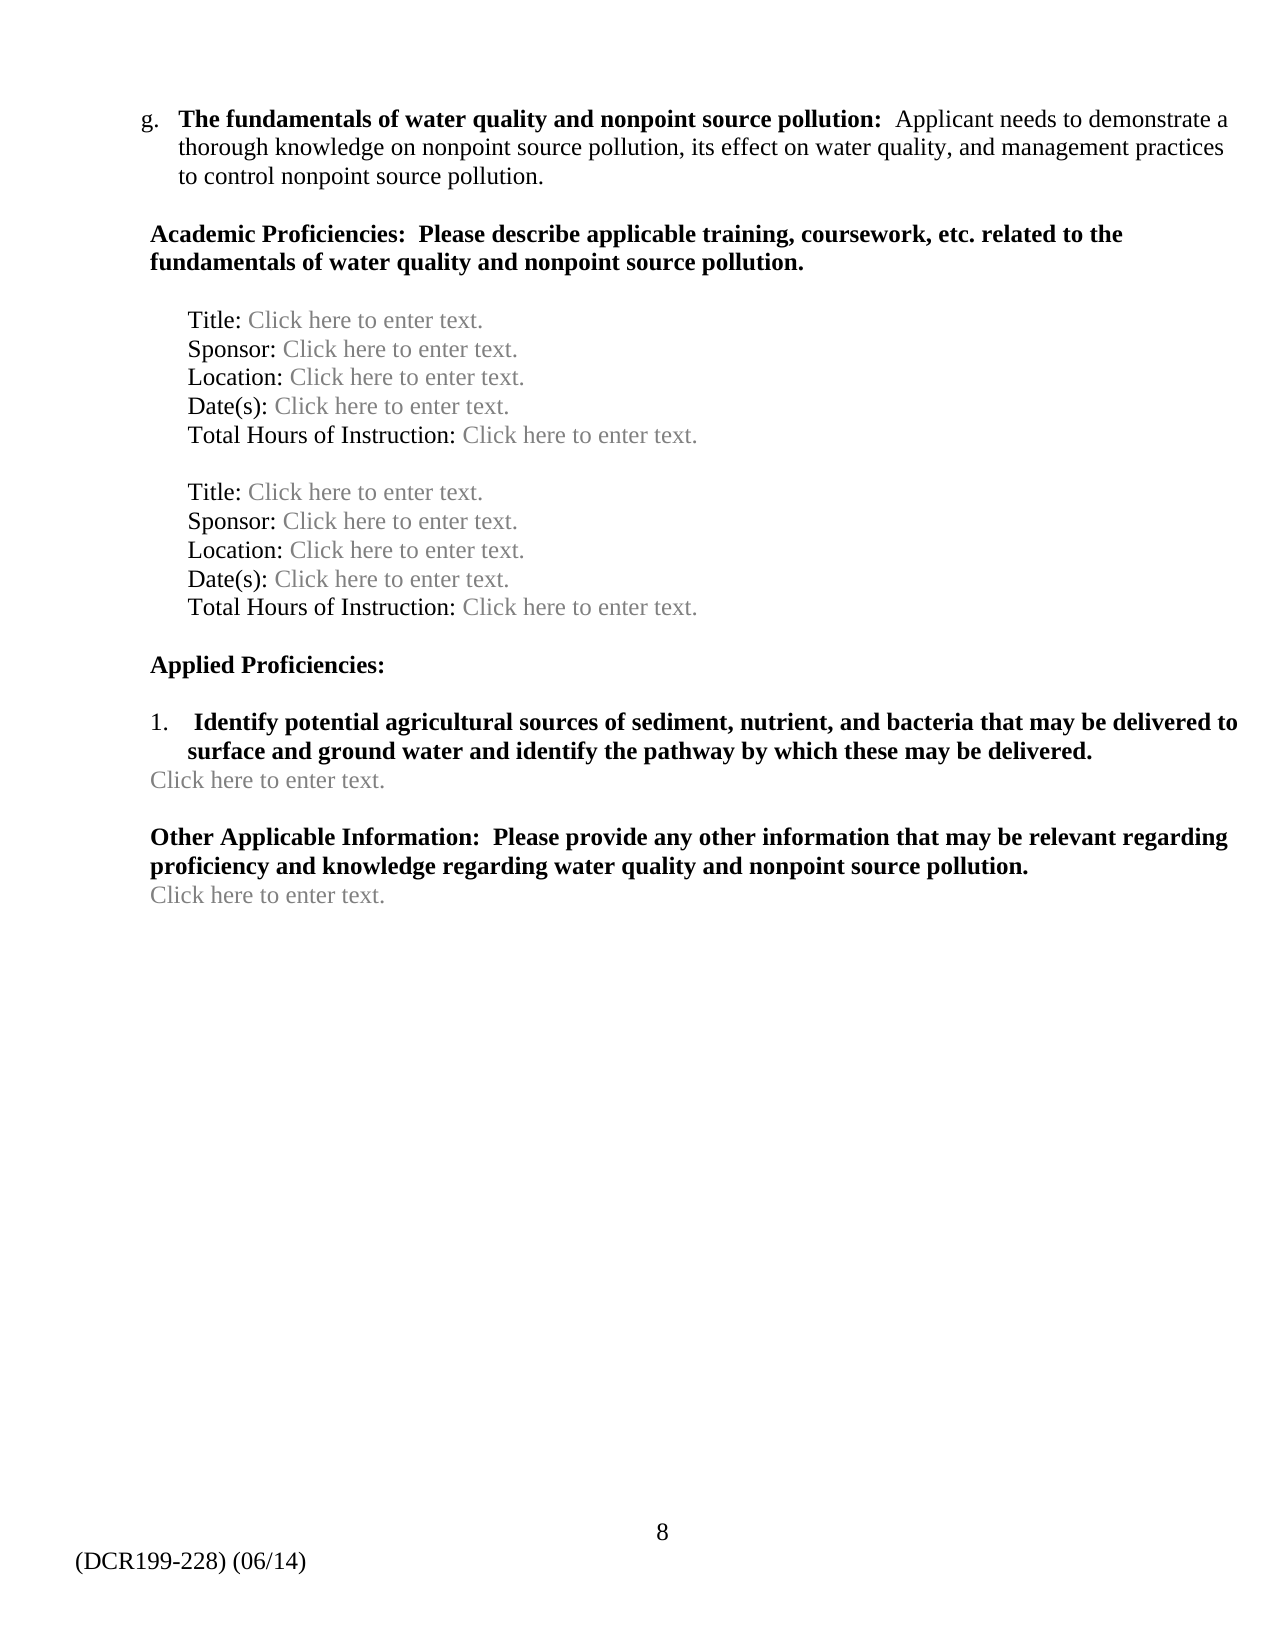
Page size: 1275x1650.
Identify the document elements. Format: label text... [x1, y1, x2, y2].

text Academic Proficiencies: Please describe applicable training, coursework, etc. related to the fundamentals of water quality and nonpoint source pollution. [150, 219, 1249, 276]
list Identify potential agricultural sources of sediment, nutrient, and bacteria that may be delivered to surface and ground water and identify the pathway by which these may be delivered. [150, 707, 1249, 765]
list The fundamentals of water quality and nonpoint source pollution: Applicant needs to demonstrate a thorough knowledge on nonpoint source pollution, its effect on water quality, and management practices to control nonpoint source pollution. [141, 104, 1249, 190]
text Date(s): [187, 564, 1249, 592]
text Sponsor: [187, 334, 1249, 362]
text Sponsor: [187, 506, 1249, 535]
text Applied Proficiencies: [150, 650, 1249, 679]
text Total Hours of Instruction: [187, 420, 1249, 449]
text Title: [187, 477, 1249, 506]
text Total Hours of Instruction: [187, 592, 1249, 621]
list Other Applicable Information: Please provide any other information that may be relevant regarding proficiency and knowledge regarding water quality and nonpoint source pollution. [150, 822, 1249, 880]
text Date(s): [187, 391, 1249, 420]
text Title: [187, 305, 1249, 334]
text Location: [187, 535, 1249, 564]
text Location: [187, 362, 1249, 391]
